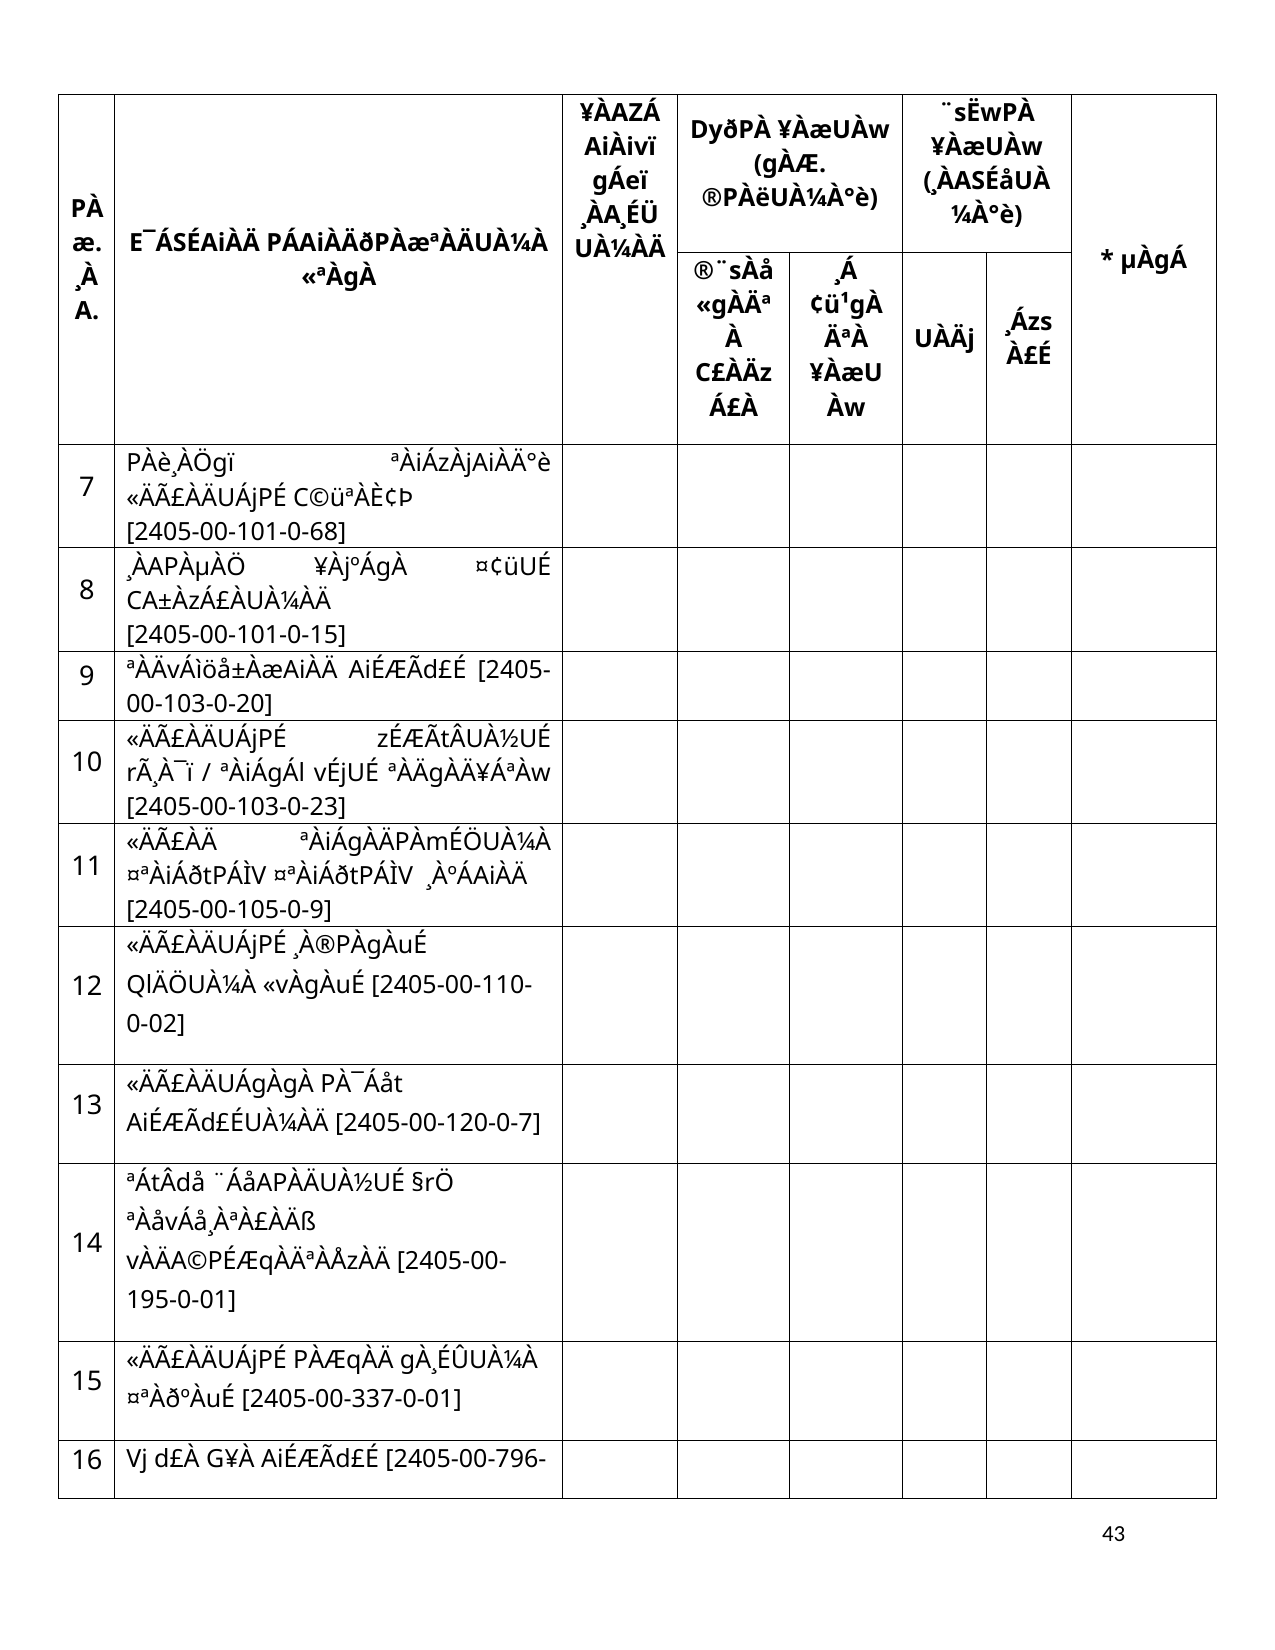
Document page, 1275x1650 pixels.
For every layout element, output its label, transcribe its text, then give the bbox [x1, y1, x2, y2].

table_cell [563, 548, 677, 651]
table_cell [563, 652, 677, 720]
table_cell «ÄÃ£ÀÄUÁjPÉ zÉÆÃtÂUÀ½UÉ rÃ¸À¯ï / ªÀiÁgÁl vÉjUÉ ªÀÄgÀÄ¥ÁªÀw [2405-00-103-0-23] [115, 721, 562, 823]
table_cell [1072, 445, 1216, 547]
table_cell «ÄÃ£ÀÄUÁjPÉ PÀÆqÀÄ gÀ¸ÉÛUÀ¼À ¤ªÀðºÀuÉ [2405-00-337-0-01] [115, 1342, 562, 1439]
table_cell [903, 927, 986, 1064]
table_cell [563, 824, 677, 926]
table_cell [678, 824, 789, 926]
table_cell [903, 652, 986, 720]
table_cell ªÁtÂdå ¨ÁåAPÀÄUÀ½UÉ §rÖ ªÀåvÁå¸ÀªÀ£ÀÄß vÀÄA©PÉÆqÀÄªÀÅzÀÄ [2405-00-195-0-01] [115, 1164, 562, 1341]
table_cell [987, 1342, 1071, 1439]
table_cell [678, 652, 789, 720]
table_cell [903, 1065, 986, 1163]
table_cell [987, 927, 1071, 1064]
table_cell 15 [59, 1342, 114, 1439]
table_cell «ÄÃ£ÀÄ ªÀiÁgÀÄPÀmÉÖUÀ¼À ¤ªÀiÁðtPÁÌV ¤ªÀiÁðtPÁÌV ¸ÀºÁAiÀÄ [2405-00-105-0-9] [115, 824, 562, 926]
table_cell [1072, 1441, 1216, 1498]
table_cell [563, 445, 677, 547]
table_cell [678, 445, 789, 547]
table_cell 9 [59, 652, 114, 720]
table_cell ®¨sÀå«gÀÄªÀ C£ÀÄzÁ£À [678, 253, 789, 444]
table_cell [790, 927, 902, 1064]
table_cell [903, 1164, 986, 1341]
table_header * µÀgÁ [1072, 95, 1216, 444]
table_cell [563, 721, 677, 823]
table_cell ªÀÄvÁìöå±ÀæAiÀÄ AiÉÆÃd£É [2405-00-103-0-20] [115, 652, 562, 720]
table_cell Vj d£À G¥À AiÉÆÃd£É [2405-00-796-0-00] [115, 1441, 562, 1498]
table_cell [790, 652, 902, 720]
table_cell [987, 445, 1071, 547]
table_cell [1072, 824, 1216, 926]
table_cell [678, 1065, 789, 1163]
table_cell [987, 1065, 1071, 1163]
table_cell 7 [59, 445, 114, 547]
table_cell 14 [59, 1164, 114, 1341]
table_cell «ÄÃ£ÀÄUÁjPÉ ¸À®PÀgÀuÉ QlÄÖUÀ¼À «vÀgÀuÉ [2405-00-110-0-02] [115, 927, 562, 1064]
table_cell [1072, 927, 1216, 1064]
table_cell [790, 1065, 902, 1163]
table_header PÀæ. ¸ÀA. [59, 95, 114, 444]
table_cell [903, 824, 986, 926]
table_cell [903, 721, 986, 823]
table_cell «ÄÃ£ÀÄUÁgÀgÀ PÀ¯Áåt AiÉÆÃd£ÉUÀ¼ÀÄ [2405-00-120-0-7] [115, 1065, 562, 1163]
table_cell [790, 548, 902, 651]
table_cell ¸ÀAPÀµÀÖ ¥ÀjºÁgÀ ¤¢üUÉ CA±ÀzÁ£ÀUÀ¼ÀÄ [2405-00-101-0-15] [115, 548, 562, 651]
table_cell UÀÄj [903, 253, 986, 444]
table_cell [678, 1164, 789, 1341]
table_cell [987, 1164, 1071, 1341]
table_cell [1072, 1164, 1216, 1341]
table_cell [987, 548, 1071, 651]
table_cell [1072, 548, 1216, 651]
table_cell [563, 927, 677, 1064]
table_cell [678, 548, 789, 651]
table_cell [563, 1065, 677, 1163]
table_cell [563, 1441, 677, 1498]
table_cell [678, 927, 789, 1064]
table_cell [987, 824, 1071, 926]
table_cell [678, 1342, 789, 1439]
table_cell [790, 445, 902, 547]
table_cell 13 [59, 1065, 114, 1163]
table_cell [678, 1441, 789, 1498]
table_cell [790, 1342, 902, 1439]
table_cell [903, 1441, 986, 1498]
table_header ¥ÀAZÁAiÀivï gÁeï ¸ÀA¸ÉÜUÀ¼ÀÄ [563, 95, 677, 444]
table_cell [1072, 1342, 1216, 1439]
table_cell [790, 721, 902, 823]
table_cell [903, 1342, 986, 1439]
table_header ¨sËwPÀ ¥ÀæUÀw (¸ÀASÉåUÀ¼À°è) [903, 95, 1071, 252]
table_cell [1072, 652, 1216, 720]
table_cell 10 [59, 721, 114, 823]
table_cell [678, 721, 789, 823]
table_cell [790, 824, 902, 926]
table_cell ¸Á¢ü¹gÀÄªÀ ¥ÀæUÀw [790, 253, 902, 444]
table_cell [790, 1164, 902, 1341]
table_cell 16 [59, 1441, 114, 1498]
table_cell [563, 1342, 677, 1439]
table_cell [987, 1441, 1071, 1498]
table_cell [903, 445, 986, 547]
table_cell 12 [59, 927, 114, 1064]
table_cell 11 [59, 824, 114, 926]
table_cell 8 [59, 548, 114, 651]
table_cell [1072, 721, 1216, 823]
table_cell [987, 721, 1071, 823]
table_cell [563, 1164, 677, 1341]
table_cell [903, 548, 986, 651]
table_cell PÀè¸ÀÖgï ªÀiÁzÀjAiÀÄ°è «ÄÃ£ÀÄUÁjPÉ C©üªÀÈ¢Þ [2405-00-101-0-68] [115, 445, 562, 547]
table_cell [1072, 1065, 1216, 1163]
table_cell [987, 652, 1071, 720]
table_cell [790, 1441, 902, 1498]
table_header DyðPÀ ¥ÀæUÀw (gÀÆ. ®PÀëUÀ¼À°è) [678, 95, 902, 252]
table_cell ¸ÁzsÀ£É [987, 253, 1071, 444]
table_header E¯ÁSÉAiÀÄ PÁAiÀÄðPÀæªÀÄUÀ¼À «ªÀgÀ [115, 95, 562, 444]
